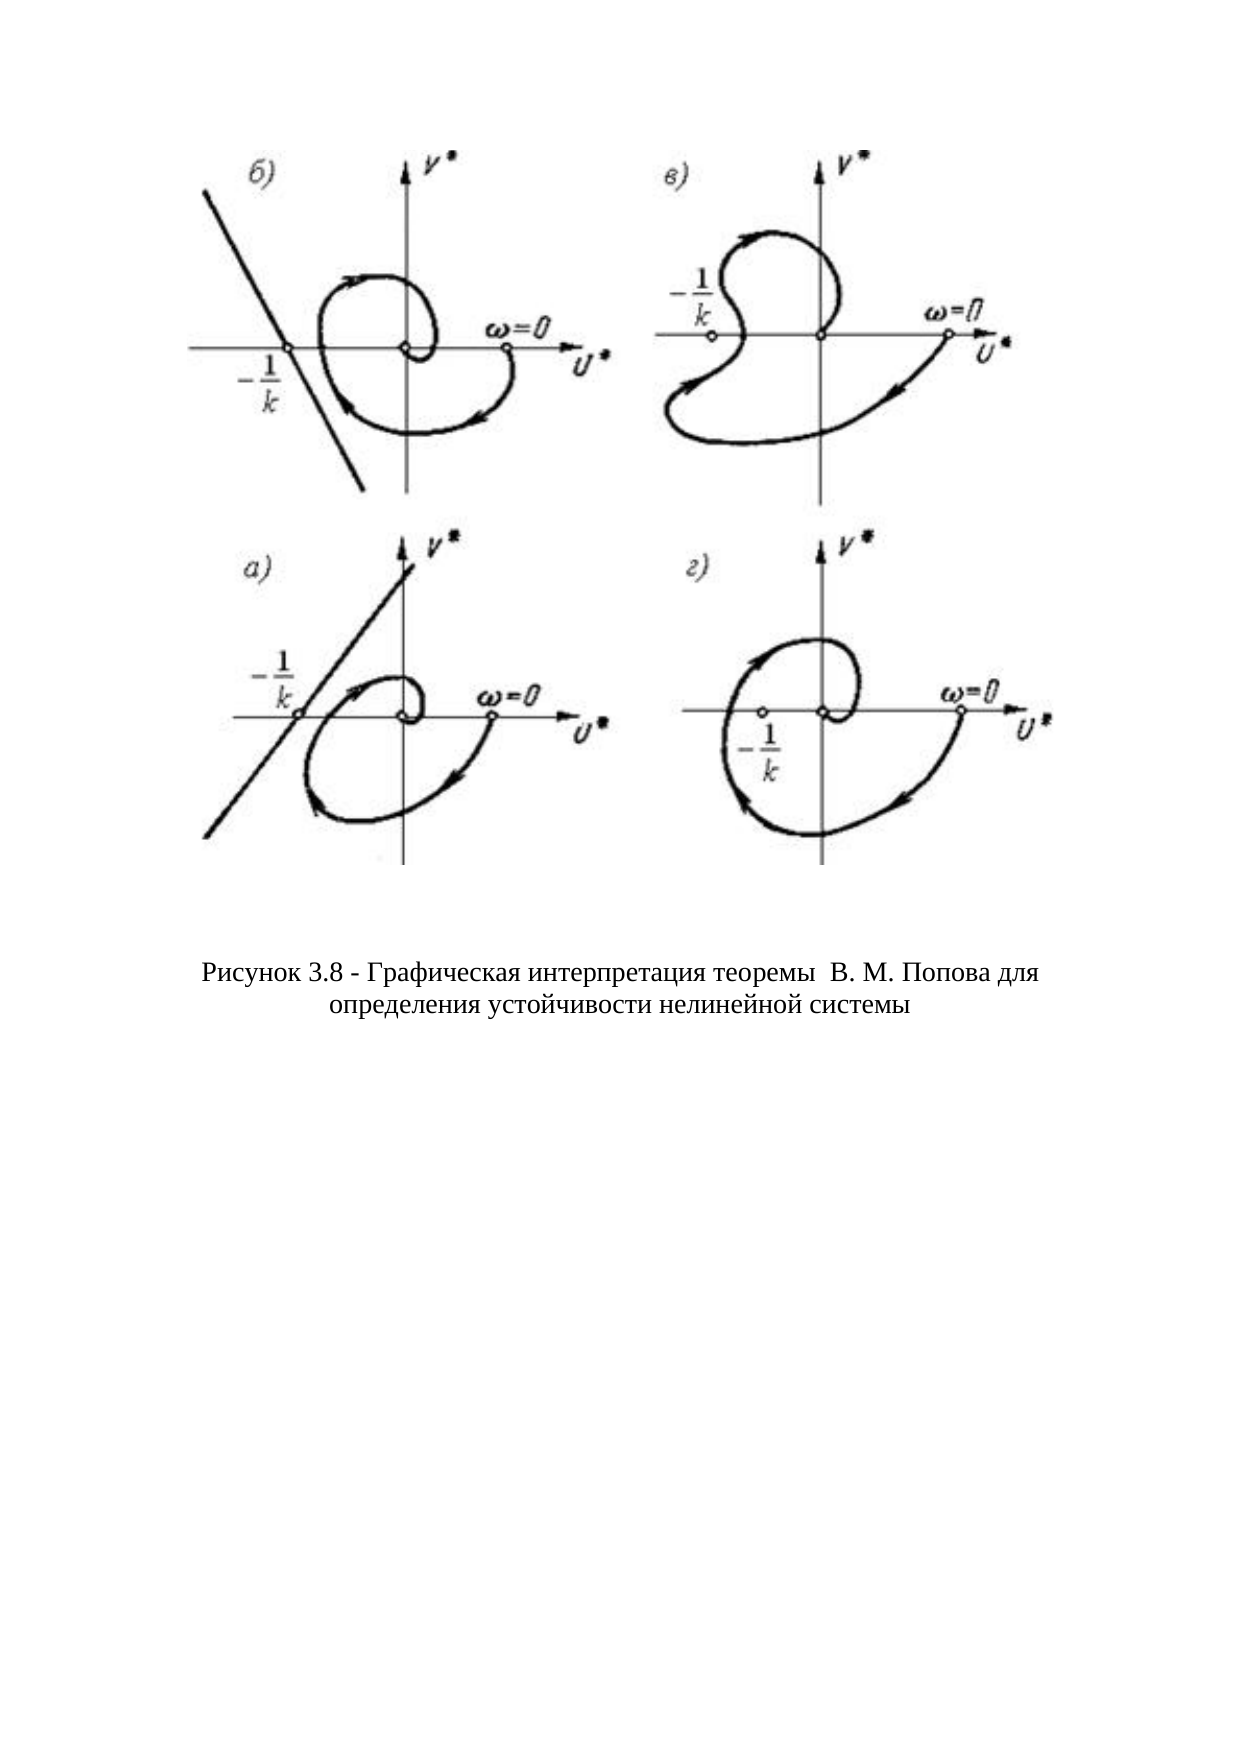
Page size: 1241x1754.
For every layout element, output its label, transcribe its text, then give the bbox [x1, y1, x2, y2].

picture [186, 150, 1054, 865]
text Рисунок 3.8 - Графическая интерпретация теоремы В. М. Попова для определения устойчивости нелинейной системы [150, 955, 1090, 1020]
